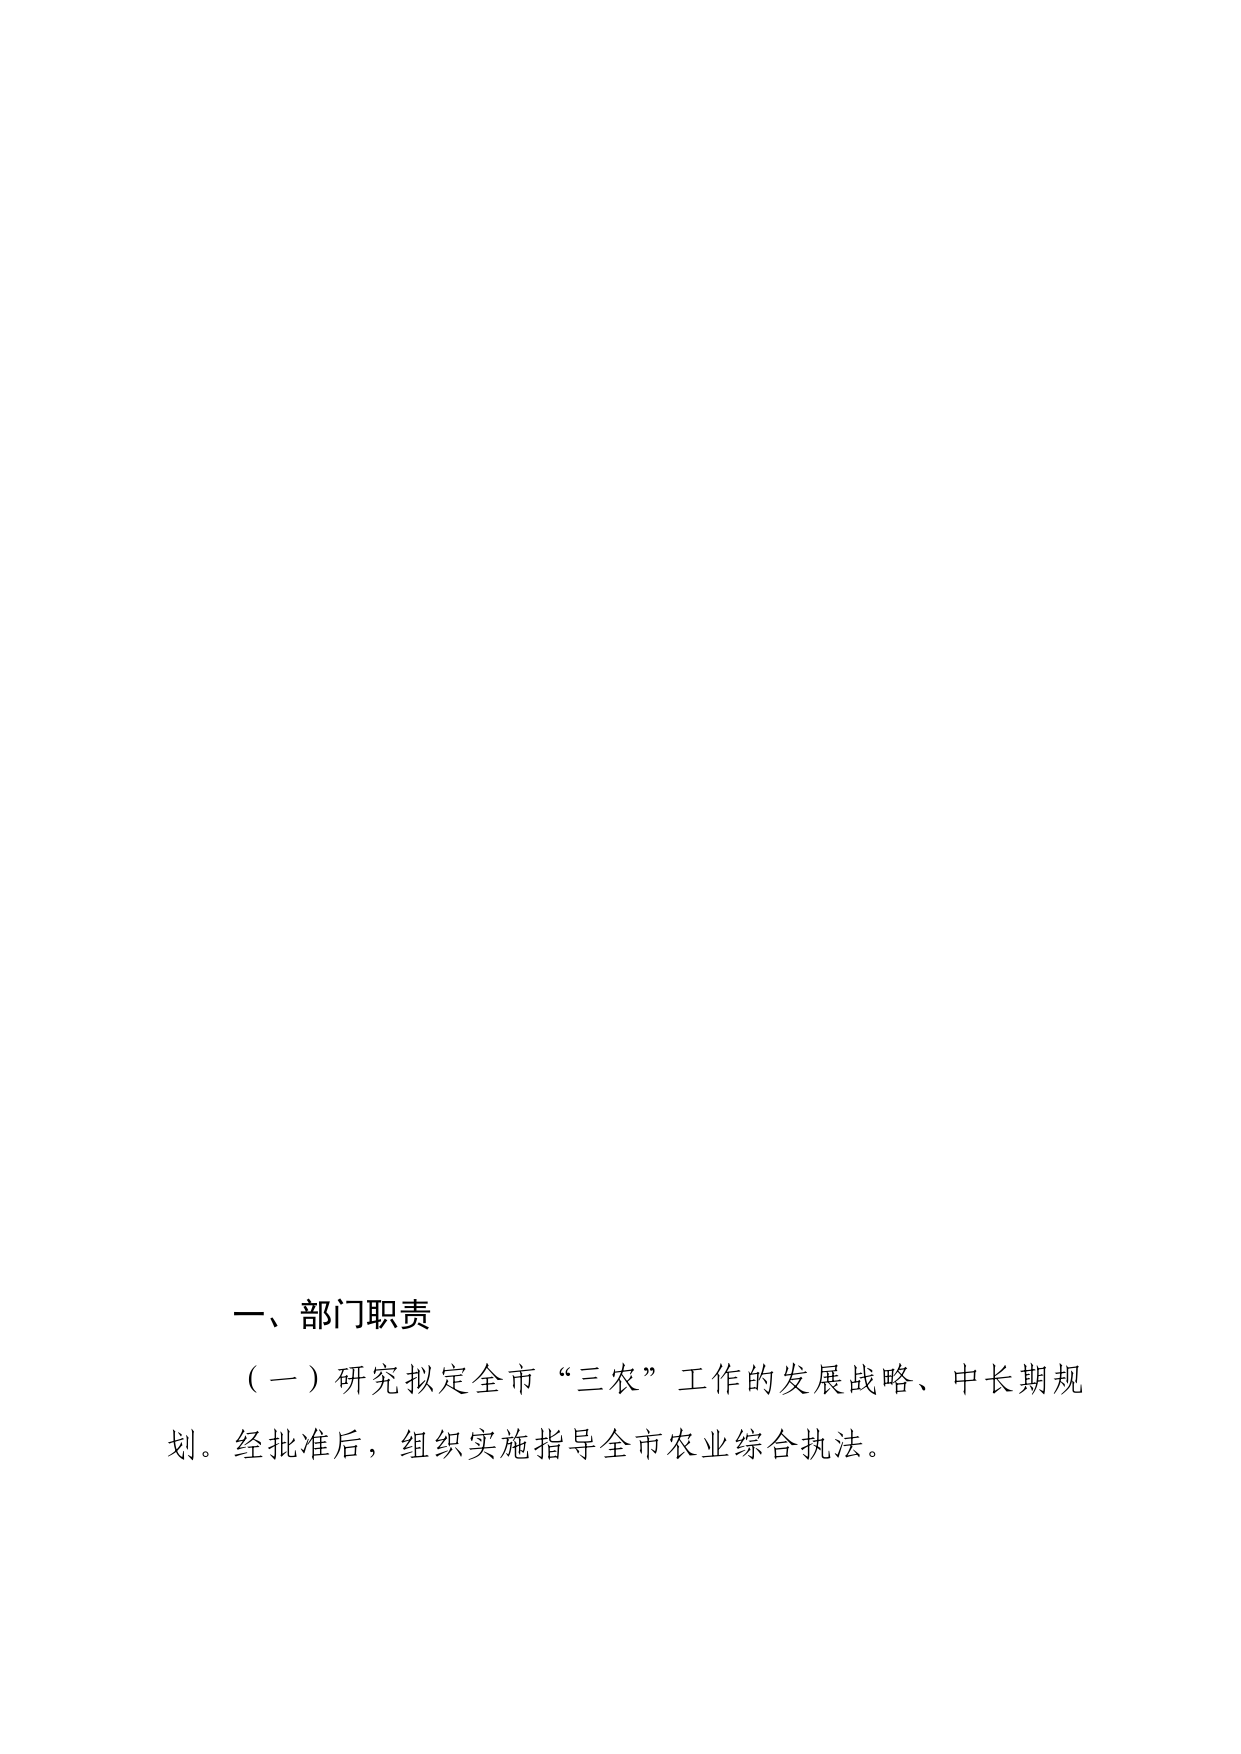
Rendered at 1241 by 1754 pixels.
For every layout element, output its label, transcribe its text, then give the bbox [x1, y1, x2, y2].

subtitle 一、部门职责 [165, 1279, 1087, 1344]
text （一）研究拟定全市“三农”工作的发展战略、中长期规划。经批准后，组织实施指导全市农业综合执法。 [165, 1344, 1087, 1474]
